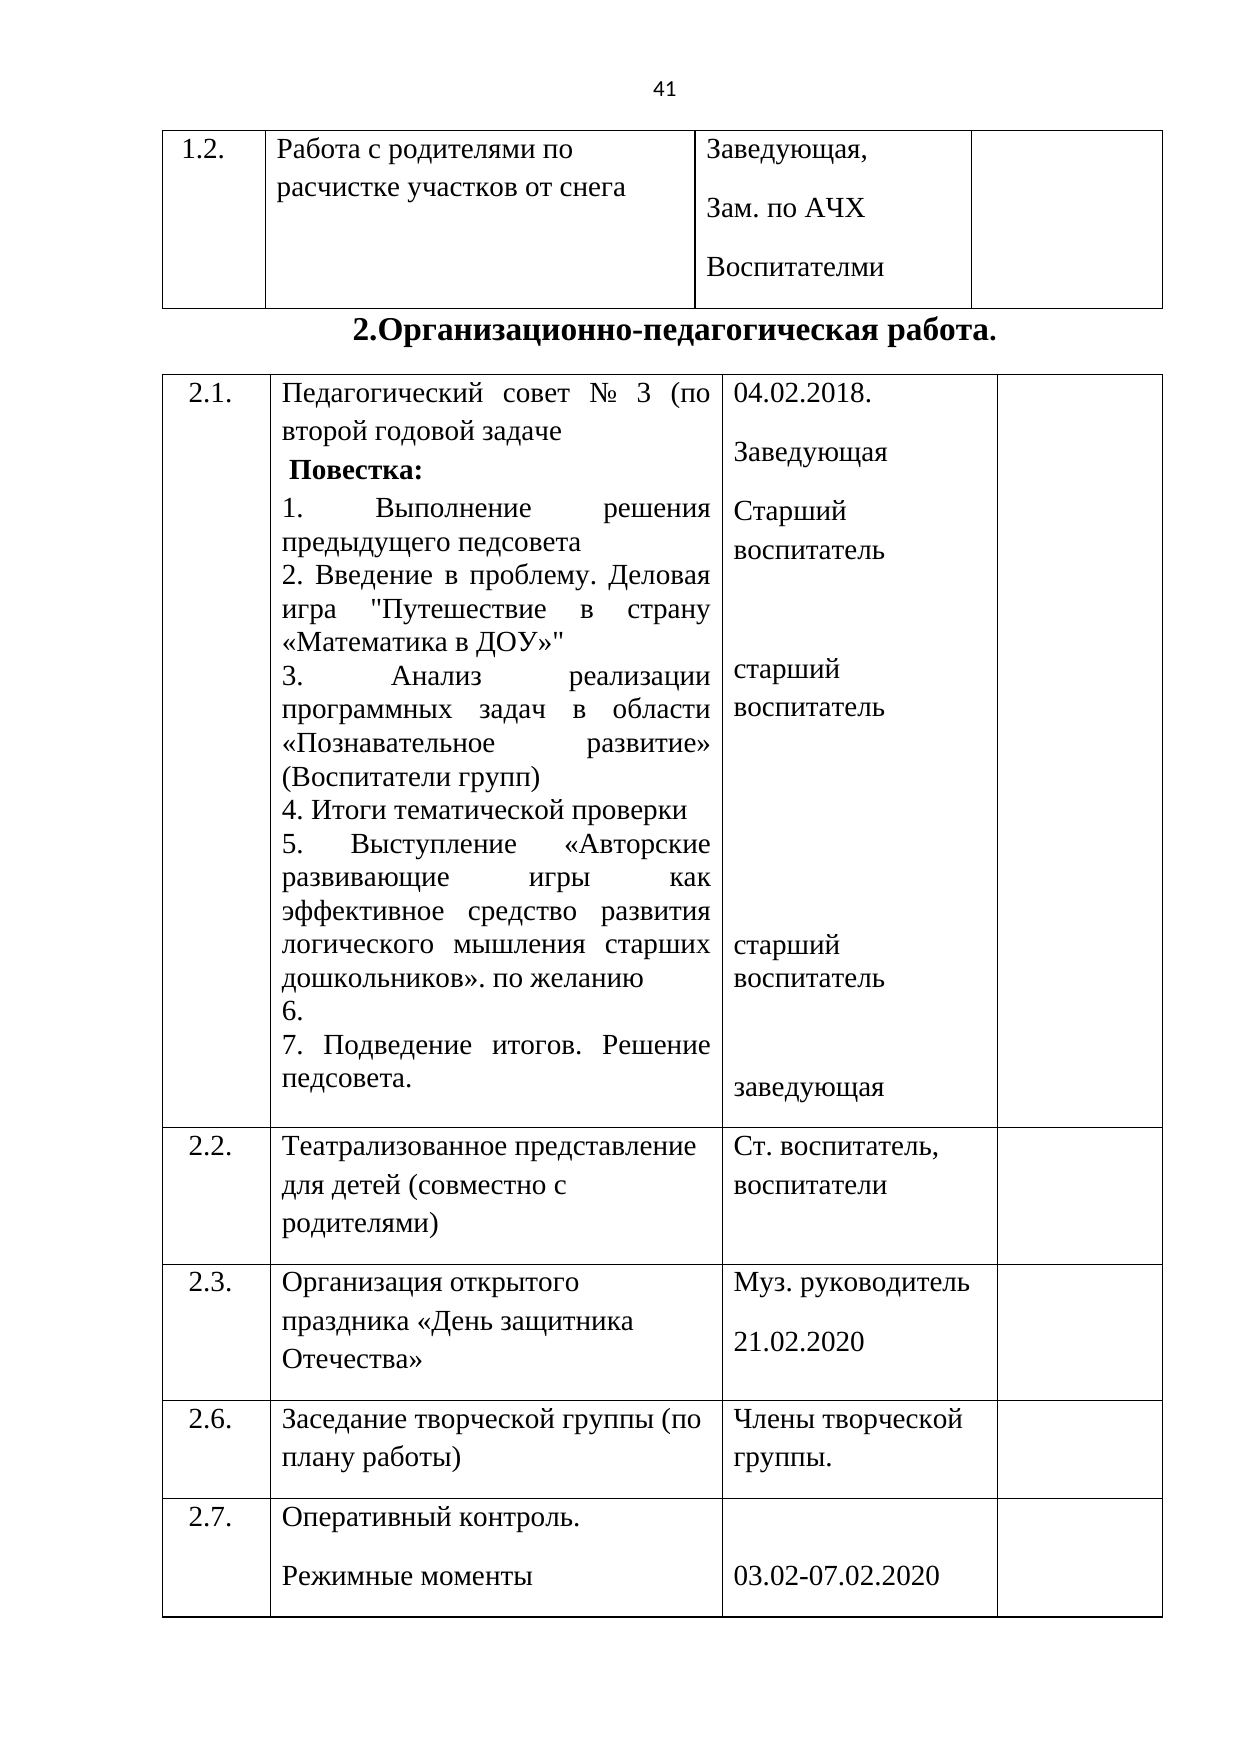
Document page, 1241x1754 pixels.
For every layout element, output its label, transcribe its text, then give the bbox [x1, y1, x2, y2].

table_cell Работа с родителями по расчистке участков от снега [266, 131, 694, 308]
table_header 04.02.2018. Заведующая Старший воспитатель старший воспитатель старший воспитатель заведующая [723, 375, 997, 1127]
table_cell [998, 1265, 1162, 1400]
table_cell Оперативный контроль. Режимные моменты [271, 1499, 722, 1616]
table_header Педагогический совет № 3 (по второй годовой задаче Повестка: 1. Выполнение решения предыдущего педсовета 2. Введение в проблему. Деловая игра "Путешествие в страну «Математика в ДОУ»" 3. Анализ реализации программных задач в области «Познавательное развитие» (Воспитатели групп) 4. Итоги тематической проверки 5. Выступление «Авторские развивающие игры как эффективное средство развития логического мышления старших дошкольников». по желанию 6. 7. Подведение итогов. Решение педсовета. [271, 375, 722, 1127]
table_cell 2.3. [163, 1265, 270, 1400]
table_cell Заведующая, Зам. по АЧХ Воспитателми [696, 131, 971, 308]
table_cell [998, 1499, 1162, 1616]
table_cell Заседание творческой группы (по плану работы) [271, 1401, 722, 1498]
table_cell 2.2. [163, 1128, 270, 1263]
table_cell Организация открытого праздника «День защитника Отечества» [271, 1265, 722, 1400]
text 2.Организационно-педагогическая работа. [177, 309, 1152, 347]
table_cell [998, 1128, 1162, 1263]
table_cell 2.6. [163, 1401, 270, 1498]
table_cell Театрализованное представление для детей (совместно с родителями) [271, 1128, 722, 1263]
table_cell Члены творческой группы. [723, 1401, 997, 1498]
table_header [998, 375, 1162, 1127]
table_cell 2.7. [163, 1499, 270, 1616]
table_cell 03.02-07.02.2020 [723, 1499, 997, 1616]
table_cell Ст. воспитатель, воспитатели [723, 1128, 997, 1263]
table_cell Муз. руководитель 21.02.2020 [723, 1265, 997, 1400]
table_header 2.1. [163, 375, 270, 1127]
table_cell [998, 1401, 1162, 1498]
table_cell 1.2. [163, 131, 265, 308]
table_cell [972, 131, 1162, 308]
